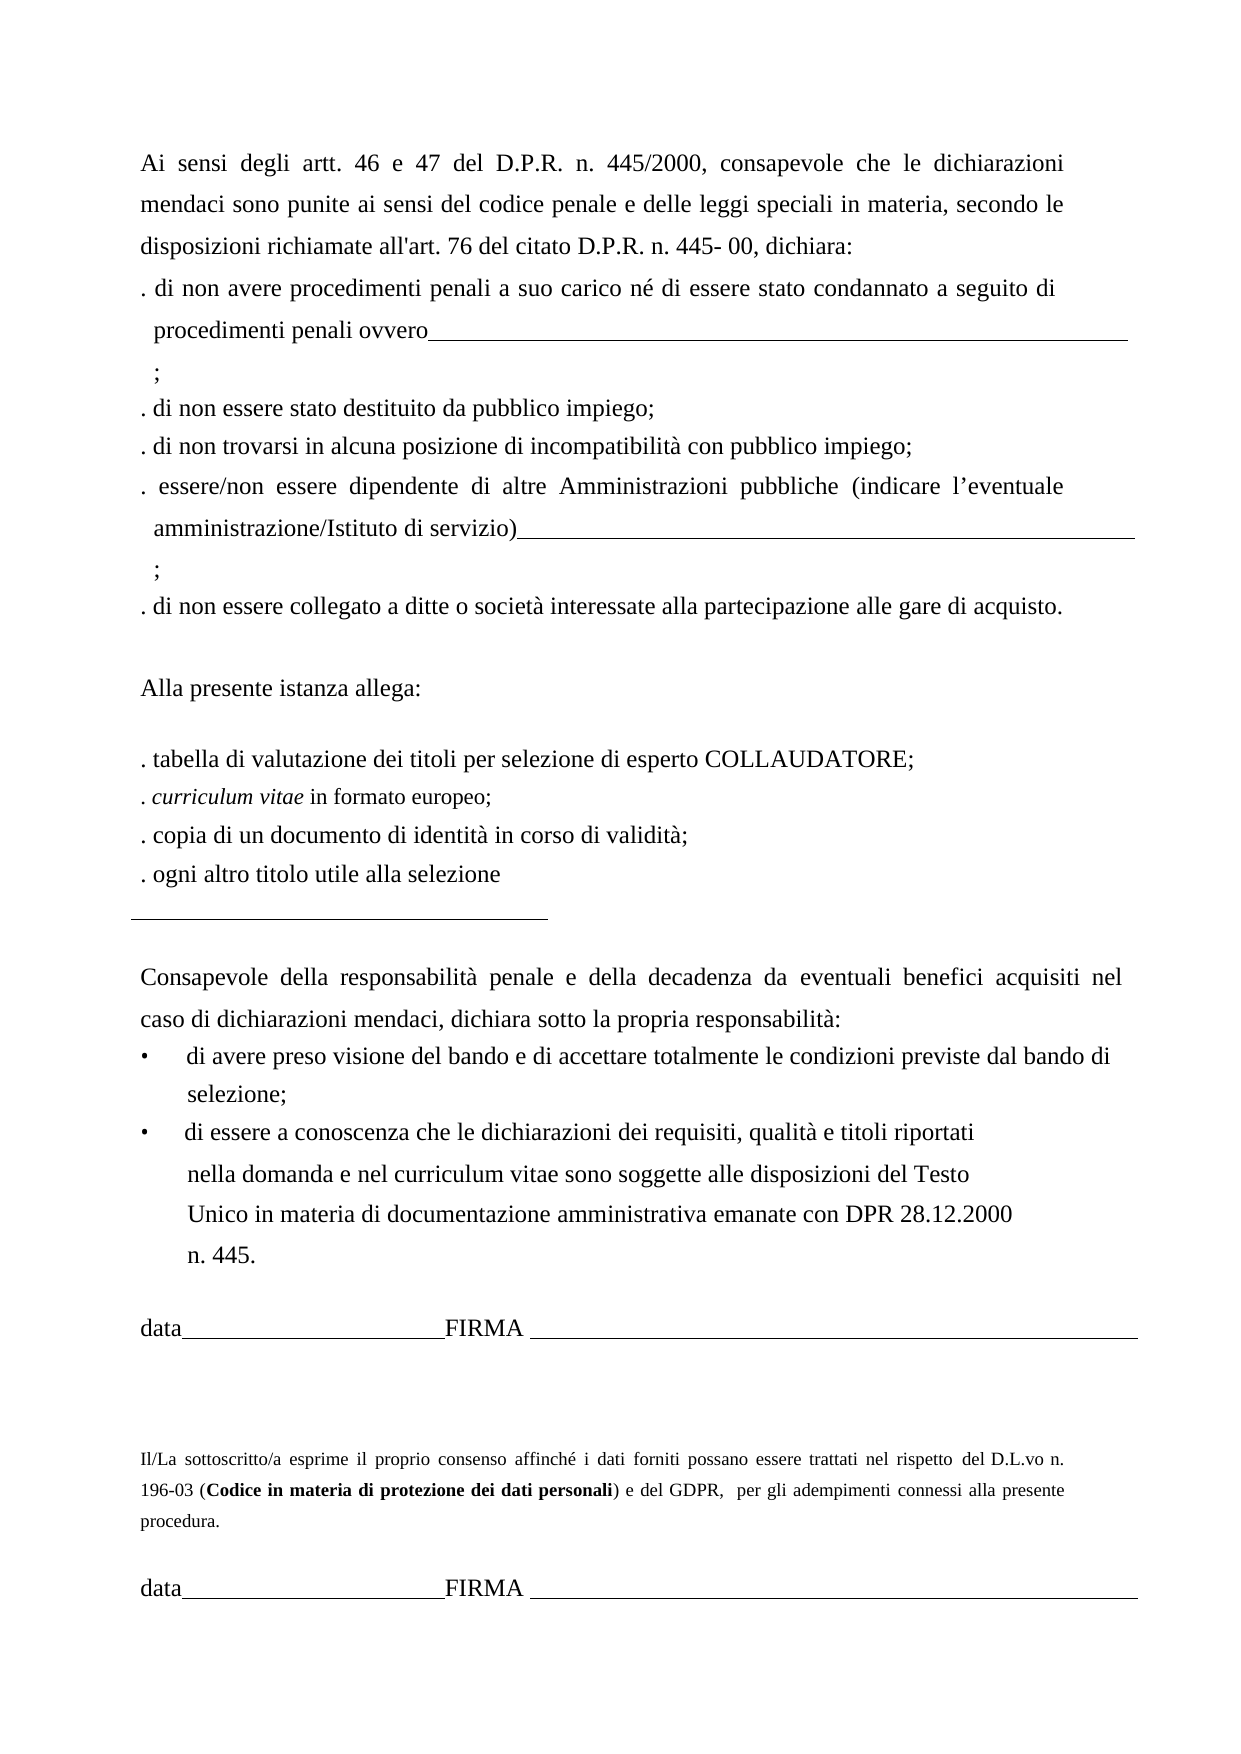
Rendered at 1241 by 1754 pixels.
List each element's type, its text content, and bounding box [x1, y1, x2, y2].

text . di non essere stato destituito da pubblico impiego; [140, 398, 1122, 421]
text . essere/non essere dipendente di altre Amministrazioni pubbliche (indicare l’eventuale amministrazione/Istituto di servizio) ; [140, 471, 1064, 583]
text . di non essere collegato a ditte o società interessate alla partecipazione alle gare di acquisto. [140, 596, 1122, 619]
text . di non trovarsi in alcuna posizione di incompatibilità con pubblico impiego; [140, 431, 1122, 460]
list di avere preso visione del bando e di accettare totalmente le condizioni previste dal bando di [140, 1046, 1122, 1069]
list di essere a conoscenza che le dichiarazioni dei requisiti, qualità e titoli riportati nella domanda e nel curriculum vitae sono soggette alle disposizioni del Testo Unico in materia di documentazione amministrativa emanate con DPR 28.12.2000 n. 445. [140, 1116, 1025, 1269]
text . copia di un documento di identità in corso di validità; [140, 820, 1122, 849]
text data FIRMA [140, 1573, 1122, 1602]
text . di non avere procedimenti penali a suo carico né di essere stato condannato a seguito di procedimenti penali ovvero ; [140, 273, 1057, 385]
text Alla presente istanza allega: [140, 673, 1122, 701]
text . curriculum vitae in formato europeo; [140, 783, 1122, 809]
text data FIRMA [140, 1313, 1122, 1342]
text Il/La sottoscritto/a esprime il proprio consenso affinché i dati forniti possano essere trattati nel rispetto del D.L.vo n. 196-03 (Codice in materia di protezione dei dati personali) e del GDPR, per gli adempimenti connessi alla presente procedura. [140, 1447, 1064, 1531]
text . tabella di valutazione dei titoli per selezione di esperto COLLAUDATORE; [140, 744, 1122, 773]
text Consapevole della responsabilità penale e della decadenza da eventuali benefici acquisiti nel caso di dichiarazioni mendaci, dichiara sotto la propria responsabilità: [140, 962, 1122, 1033]
text Ai sensi degli artt. 46 e 47 del D.P.R. n. 445/2000, consapevole che le dichiarazioni mendaci sono punite ai sensi del codice penale e delle leggi speciali in materia, secondo le disposizioni richiamate all'art. 76 del citato D.P.R. n. 445- 00, dichiara: [140, 148, 1065, 260]
text selezione; [187, 1079, 1122, 1108]
text . ogni altro titolo utile alla selezione [140, 859, 1122, 888]
